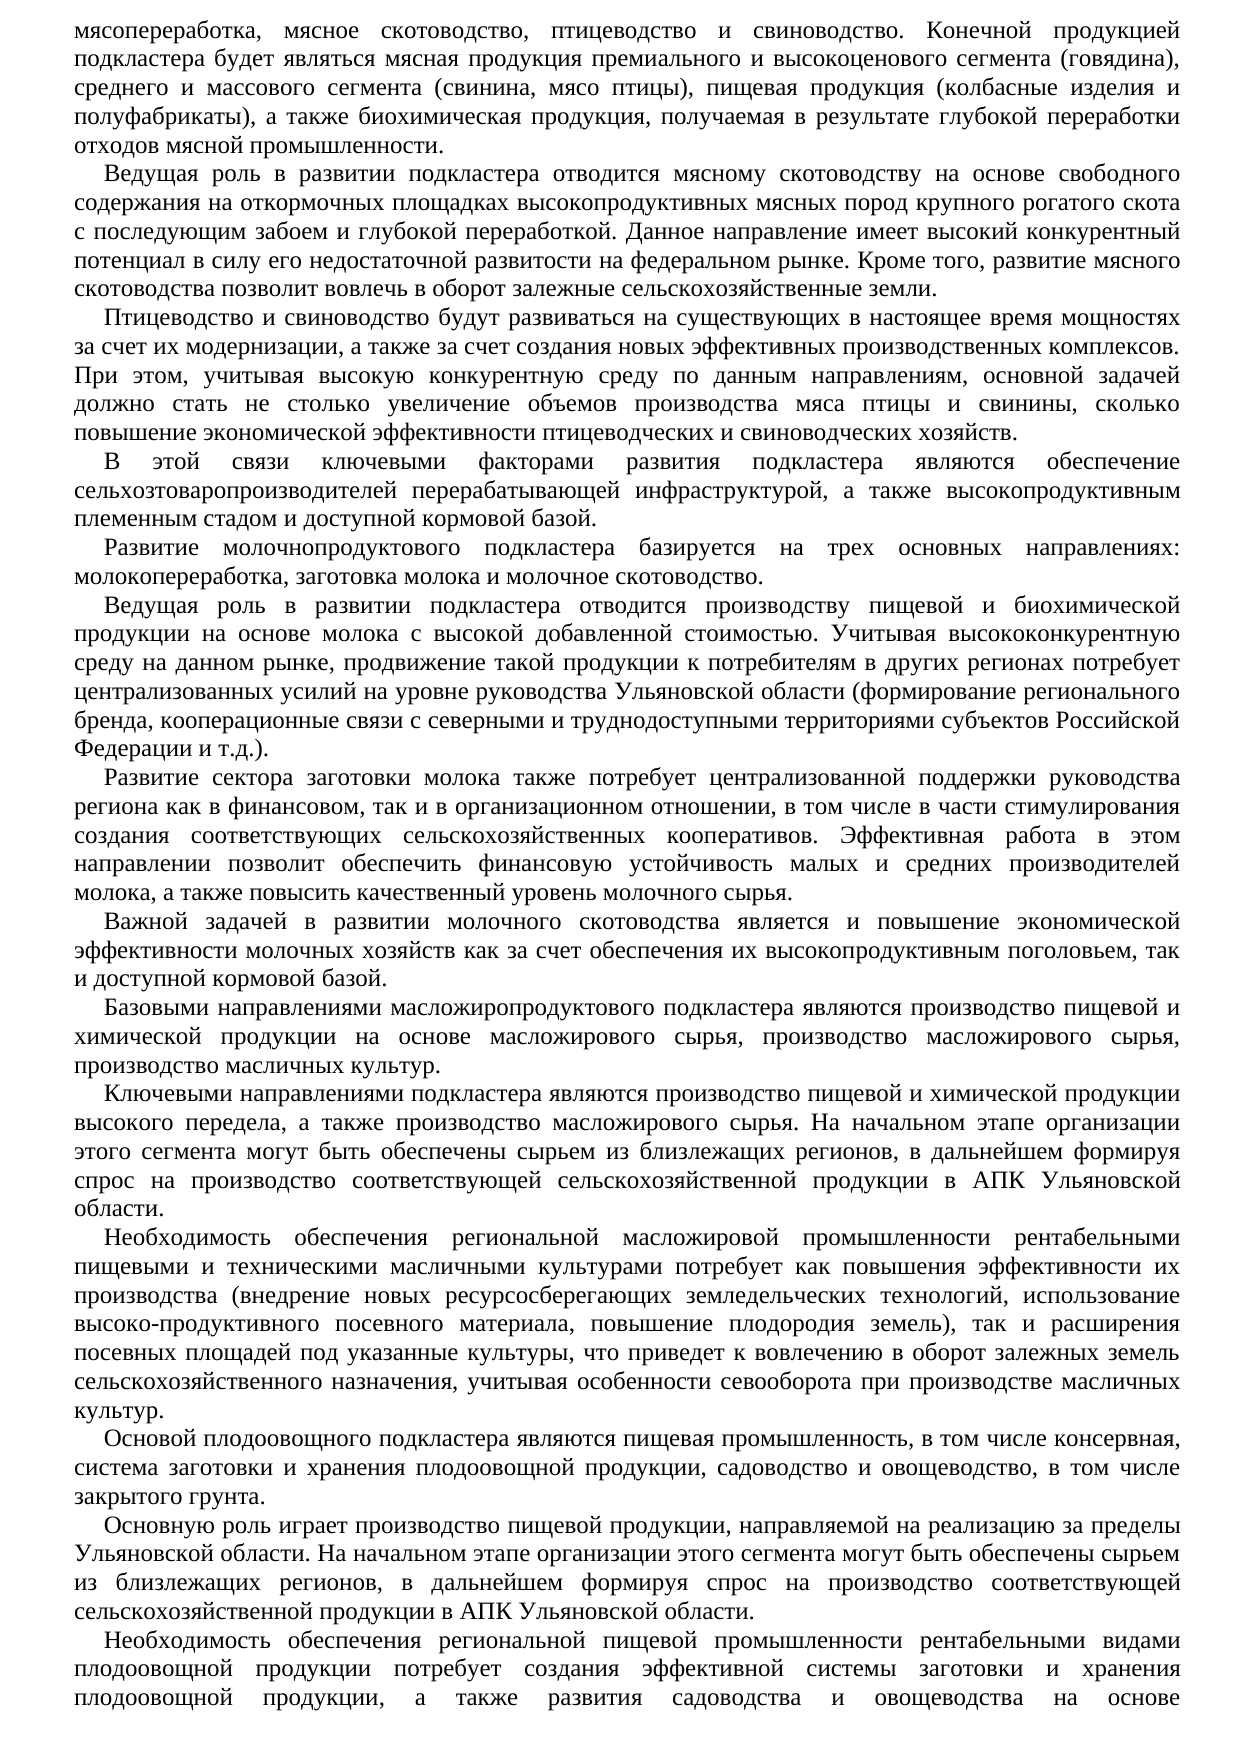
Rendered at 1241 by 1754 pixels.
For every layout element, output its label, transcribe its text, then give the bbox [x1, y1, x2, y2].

text Развитие молочнопродуктового подкластера базируется на трех основных направлениях: молокопереработка, заготовка молока и молочное скотоводство. [74, 532, 1181, 590]
text Ключевыми направлениями подкластера являются производство пищевой и химической продукции высокого передела, а также производство масложирового сырья. На начальном этапе организации этого сегмента могут быть обеспечены сырьем из близлежащих регионов, в дальнейшем формируя спрос на производство соответствующей сельскохозяйственной продукции в АПК Ульяновской области. [74, 1078, 1181, 1222]
text Необходимость обеспечения региональной масложировой промышленности рентабельными пищевыми и техническими масличными культурами потребует как повышения эффективности их производства (внедрение новых ресурсосберегающих земледельческих технологий, использование высоко-продуктивного посевного материала, повышение плодородия земель), так и расширения посевных площадей под указанные культуры, что приведет к вовлечению в оборот залежных земель сельскохозяйственного назначения, учитывая особенности севооборота при производстве масличных культур. [74, 1222, 1181, 1423]
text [74, 15, 1181, 158]
text В этой связи ключевыми факторами развития подкластера являются обеспечение сельхозтоваропроизводителей перерабатывающей инфраструктурой, а также высокопродуктивным племенным стадом и доступной кормовой базой. [74, 446, 1181, 532]
text Ведущая роль в развитии подкластера отводится производству пищевой и биохимической продукции на основе молока с высокой добавленной стоимостью. Учитывая высококонкурентную среду на данном рынке, продвижение такой продукции к потребителям в других регионах потребует централизованных усилий на уровне руководства Ульяновской области (формирование регионального бренда, кооперационные связи с северными и труднодоступными территориями субъектов Российской Федерации и т.д.). [74, 590, 1181, 762]
text Базовыми направлениями масложиропродуктового подкластера являются производство пищевой и химической продукции на основе масложирового сырья, производство масложирового сырья, производство масличных культур. [74, 992, 1181, 1078]
text Важной задачей в развитии молочного скотоводства является и повышение экономической эффективности молочных хозяйств как за счет обеспечения их высокопродуктивным поголовьем, так и доступной кормовой базой. [74, 906, 1181, 992]
text Развитие сектора заготовки молока также потребует централизованной поддержки руководства региона как в финансовом, так и в организационном отношении, в том числе в части стимулирования создания соответствующих сельскохозяйственных кооперативов. Эффективная работа в этом направлении позволит обеспечить финансовую устойчивость малых и средних производителей молока, а также повысить качественный уровень молочного сырья. [74, 762, 1181, 906]
text Ведущая роль в развитии подкластера отводится мясному скотоводству на основе свободного содержания на откормочных площадках высокопродуктивных мясных пород крупного рогатого скота с последующим забоем и глубокой переработкой. Данное направление имеет высокий конкурентный потенциал в силу его недостаточной развитости на федеральном рынке. Кроме того, развитие мясного скотоводства позволит вовлечь в оборот залежные сельскохозяйственные земли. [74, 158, 1181, 302]
text Основой плодоовощного подкластера являются пищевая промышленность, в том числе консервная, система заготовки и хранения плодоовощной продукции, садоводство и овощеводство, в том числе закрытого грунта. [74, 1423, 1181, 1510]
text Птицеводство и свиноводство будут развиваться на существующих в настоящее время мощностях за счет их модернизации, а также за счет создания новых эффективных производственных комплексов. При этом, учитывая высокую конкурентную среду по данным направлениям, основной задачей должно стать не столько увеличение объемов производства мяса птицы и свинины, сколько повышение экономической эффективности птицеводческих и свиноводческих хозяйств. [74, 302, 1181, 446]
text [74, 1625, 1181, 1711]
text Основную роль играет производство пищевой продукции, направляемой на реализацию за пределы Ульяновской области. На начальном этапе организации этого сегмента могут быть обеспечены сырьем из близлежащих регионов, в дальнейшем формируя спрос на производство соответствующей сельскохозяйственной продукции в АПК Ульяновской области. [74, 1510, 1181, 1625]
